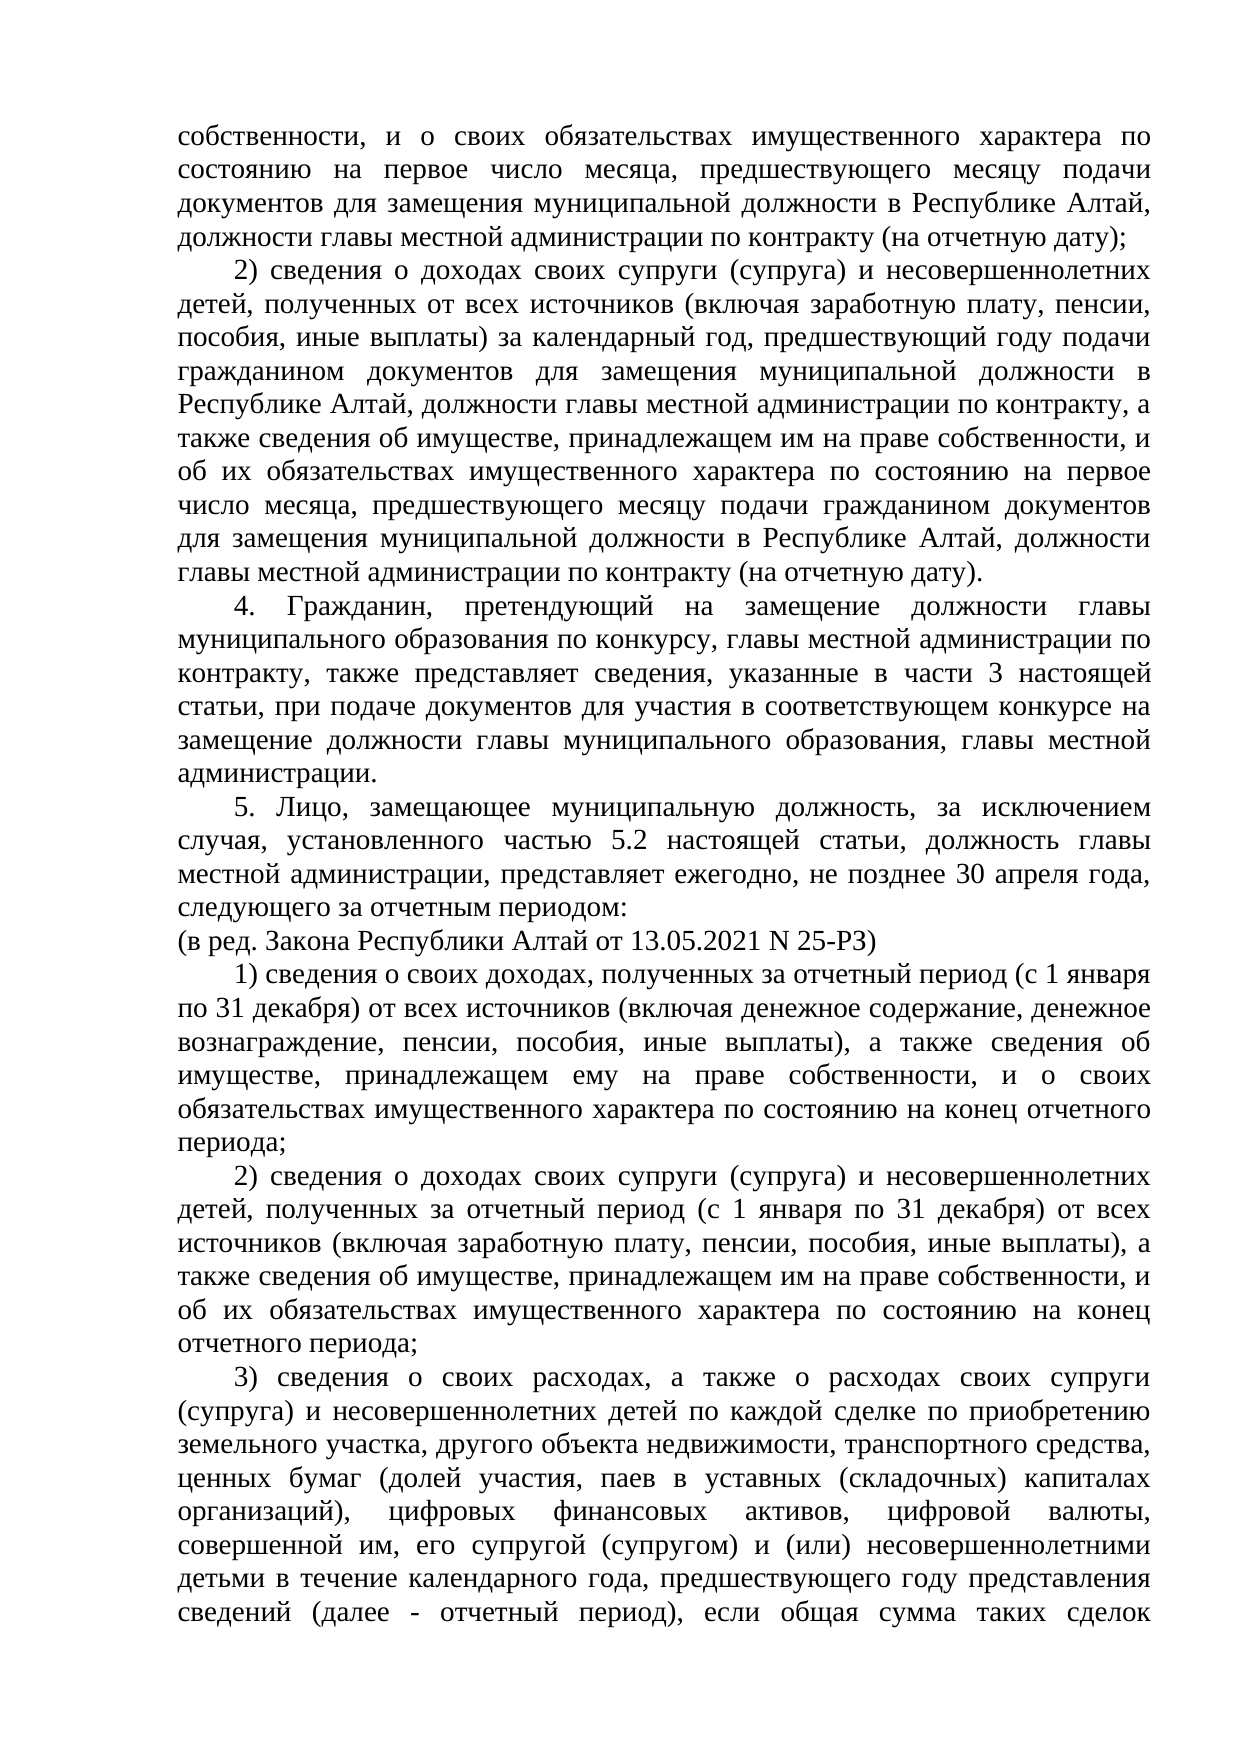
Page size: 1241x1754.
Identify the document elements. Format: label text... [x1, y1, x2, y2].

text 4. Гражданин, претендующий на замещение должности главы муниципального образования по конкурсу, главы местной администрации по контракту, также представляет сведения, указанные в части 3 настоящей статьи, при подаче документов для участия в соответствующем конкурсе на замещение должности главы муниципального образования, главы местной администрации. [177, 588, 1152, 789]
text 5. Лицо, замещающее муниципальную должность, за исключением случая, установленного частью 5.2 настоящей статьи, должность главы местной администрации, представляет ежегодно, не позднее 30 апреля года, следующего за отчетным периодом: [177, 789, 1152, 923]
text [177, 118, 1152, 252]
text (в ред. Закона Республики Алтай от 13.05.2021 N 25-РЗ) [177, 923, 1152, 957]
text 2) сведения о доходах своих супруги (супруга) и несовершеннолетних детей, полученных за отчетный период (с 1 января по 31 декабря) от всех источников (включая заработную плату, пенсии, пособия, иные выплаты), а также сведения об имуществе, принадлежащем им на праве собственности, и об их обязательствах имущественного характера по состоянию на конец отчетного периода; [177, 1158, 1152, 1359]
text 2) сведения о доходах своих супруги (супруга) и несовершеннолетних детей, полученных от всех источников (включая заработную плату, пенсии, пособия, иные выплаты) за календарный год, предшествующий году подачи гражданином документов для замещения муниципальной должности в Республике Алтай, должности главы местной администрации по контракту, а также сведения об имуществе, принадлежащем им на праве собственности, и об их обязательствах имущественного характера по состоянию на первое число месяца, предшествующего месяцу подачи гражданином документов для замещения муниципальной должности в Республике Алтай, должности главы местной администрации по контракту (на отчетную дату). [177, 252, 1152, 588]
text 1) сведения о своих доходах, полученных за отчетный период (с 1 января по 31 декабря) от всех источников (включая денежное содержание, денежное вознаграждение, пенсии, пособия, иные выплаты), а также сведения об имуществе, принадлежащем ему на праве собственности, и о своих обязательствах имущественного характера по состоянию на конец отчетного периода; [177, 957, 1152, 1158]
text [177, 1359, 1152, 1627]
